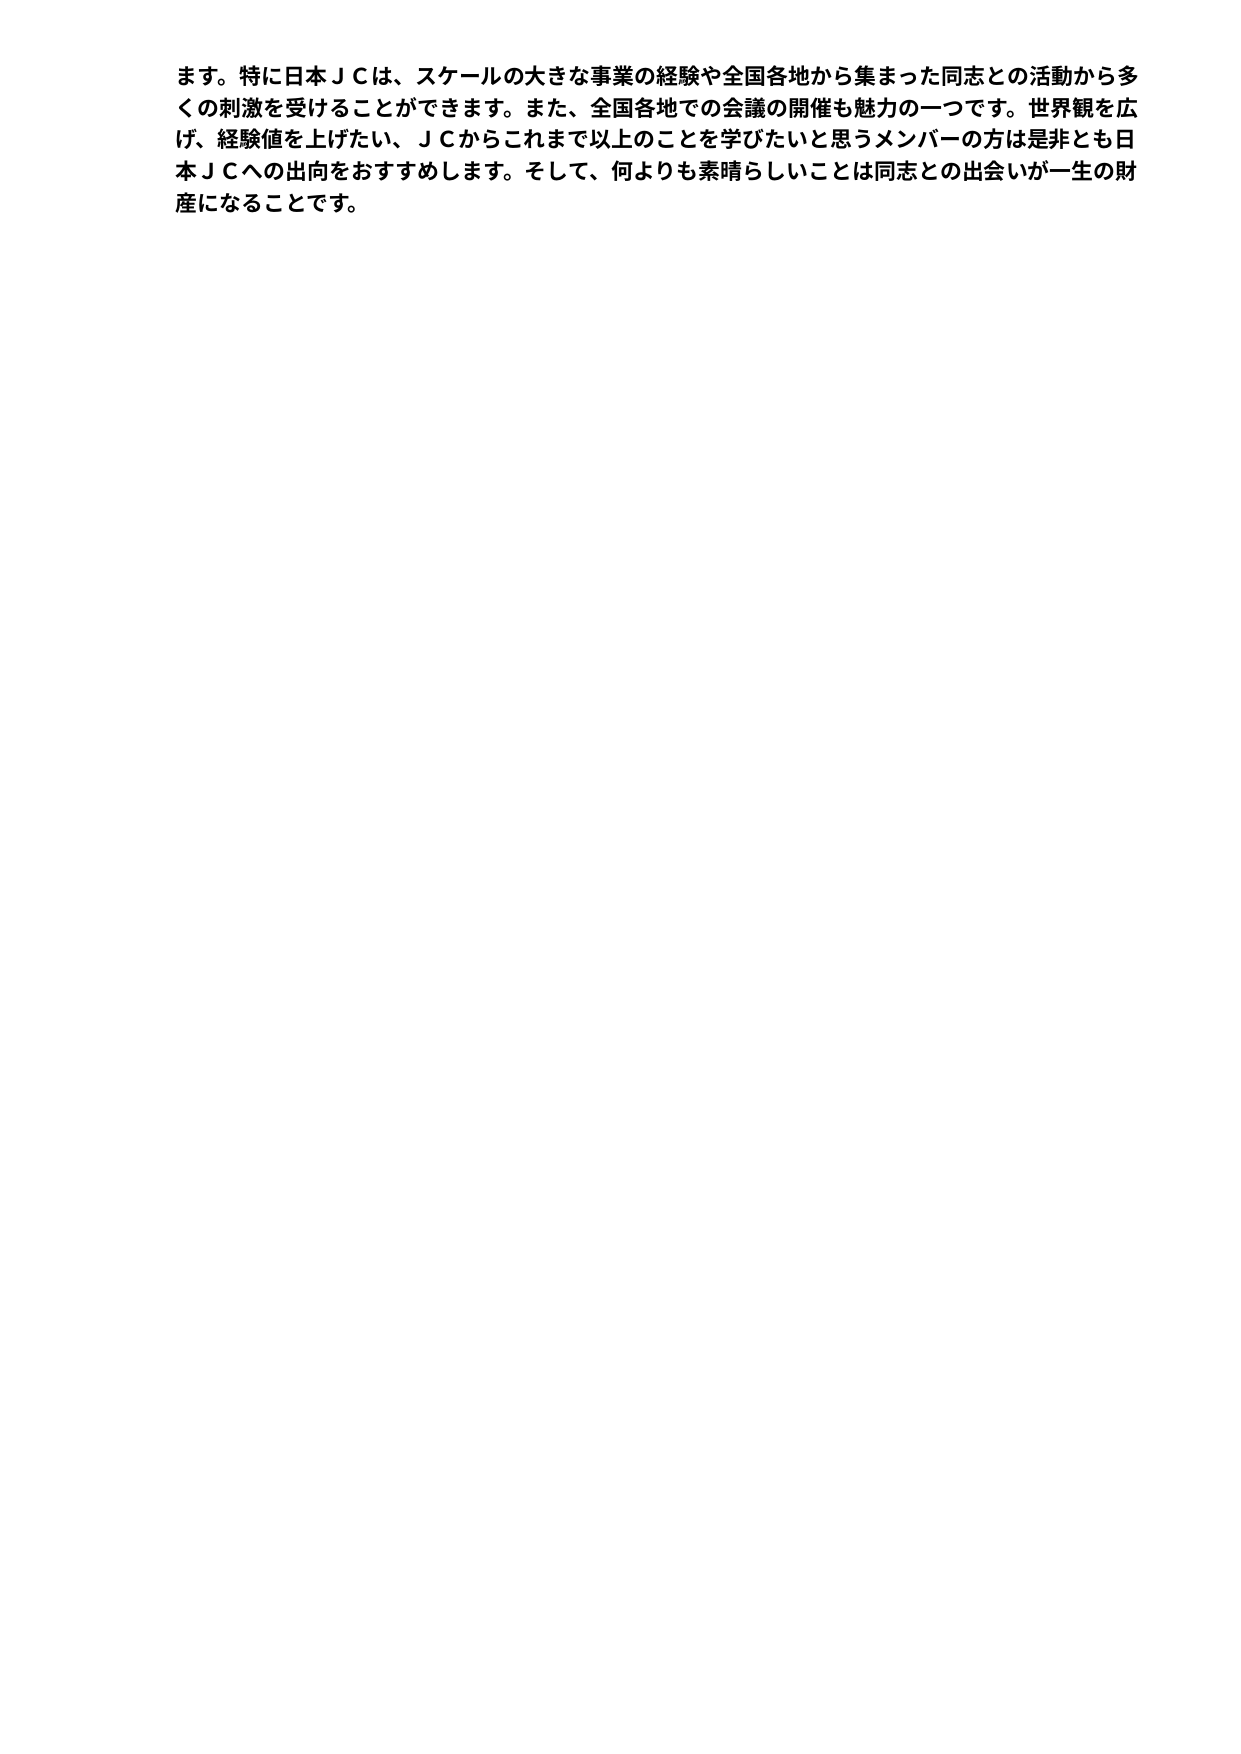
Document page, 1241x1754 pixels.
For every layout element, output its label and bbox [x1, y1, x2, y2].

text [175, 59, 1140, 217]
